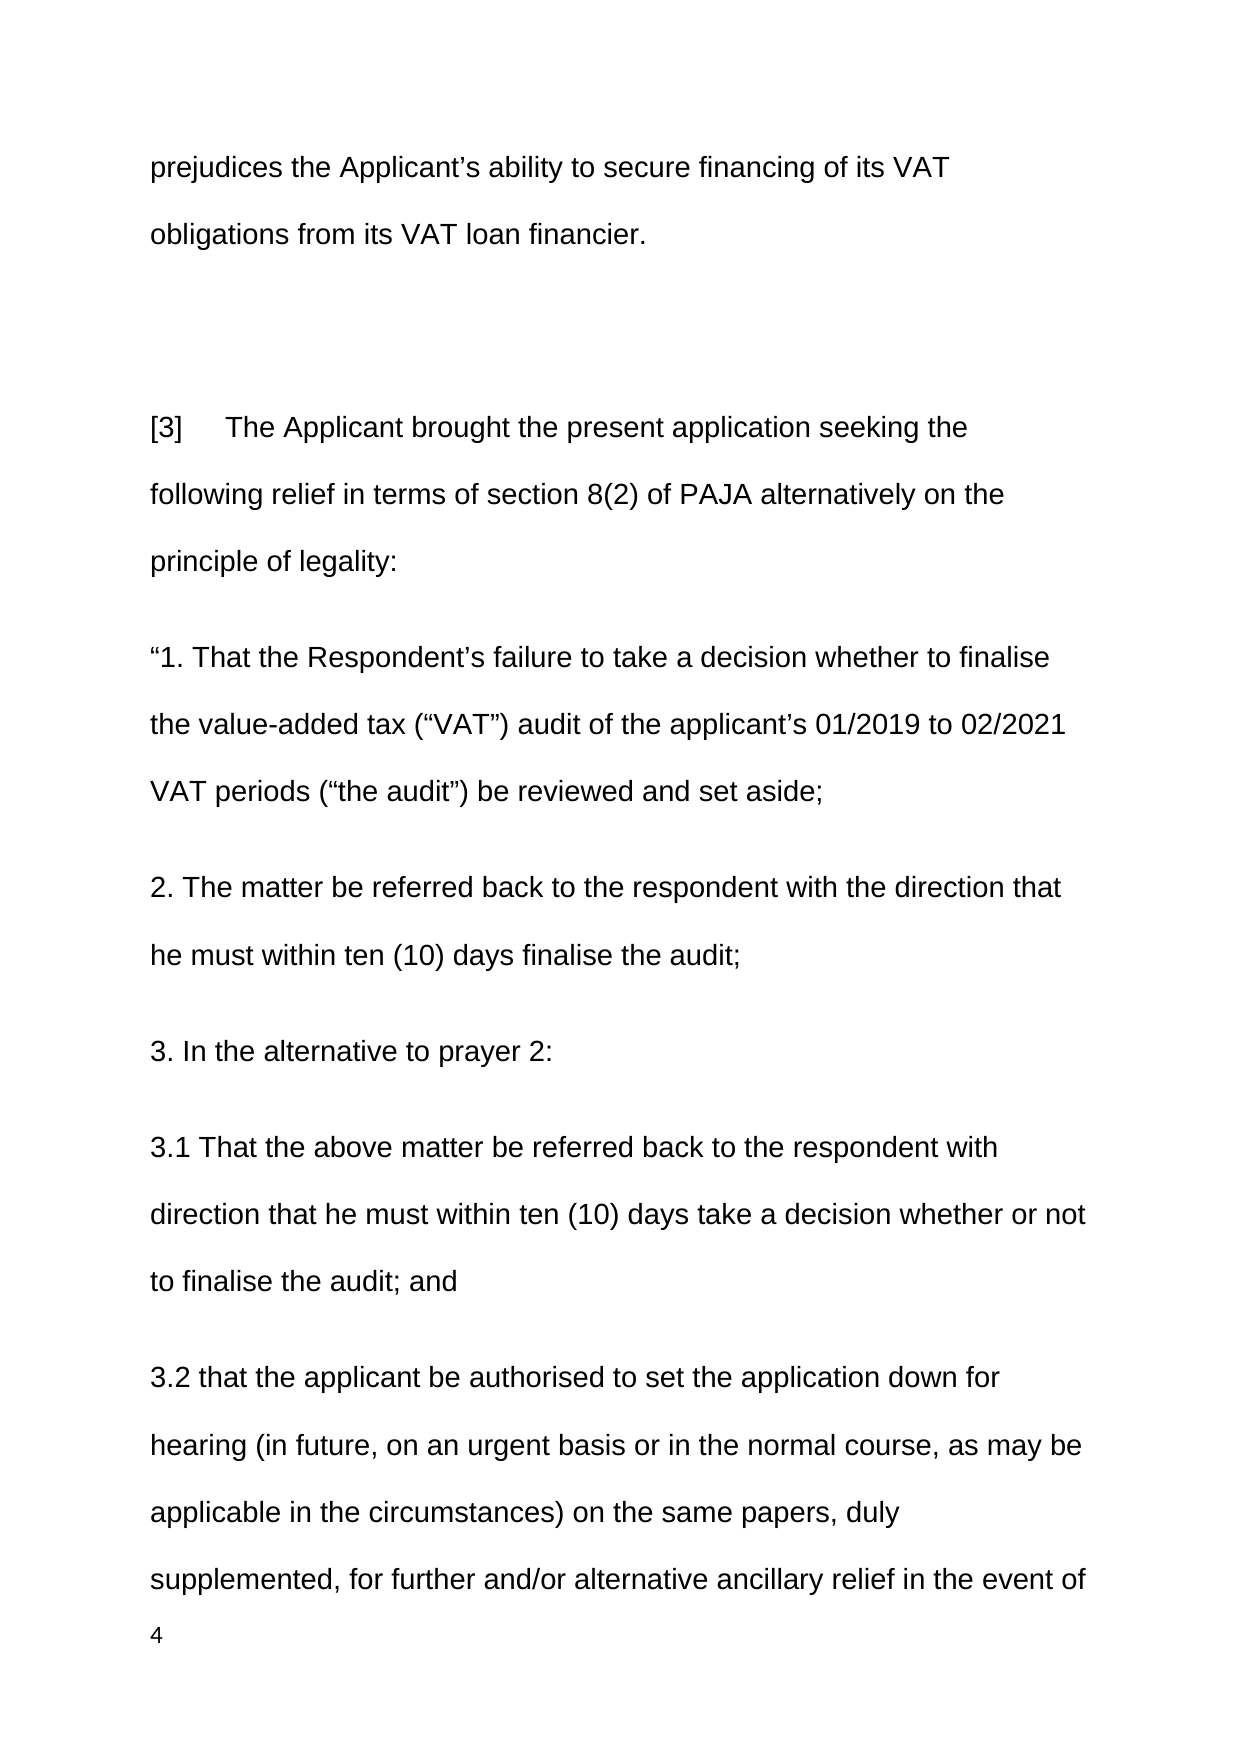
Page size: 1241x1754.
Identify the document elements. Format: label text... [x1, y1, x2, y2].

text [3] The Applicant brought the present application seeking the following relief in terms of section 8(2) of PAJA alternatively on the principle of legality: [150, 409, 1090, 577]
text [150, 1360, 1090, 1595]
text 3. In the alternative to prayer 2: [150, 1034, 1090, 1067]
text 2. The matter be referred back to the respondent with the direction that he must within ten (10) days finalise the audit; [150, 870, 1090, 971]
text 3.1 That the above matter be referred back to the respondent with direction that he must within ten (10) days take a decision whether or not to finalise the audit; and [150, 1130, 1090, 1298]
text “1. That the Respondent’s failure to take a decision whether to finalise the value-added tax (“VAT”) audit of the applicant’s 01/2019 to 02/2021 VAT periods (“the audit”) be reviewed and set aside; [150, 640, 1090, 808]
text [150, 150, 1090, 251]
